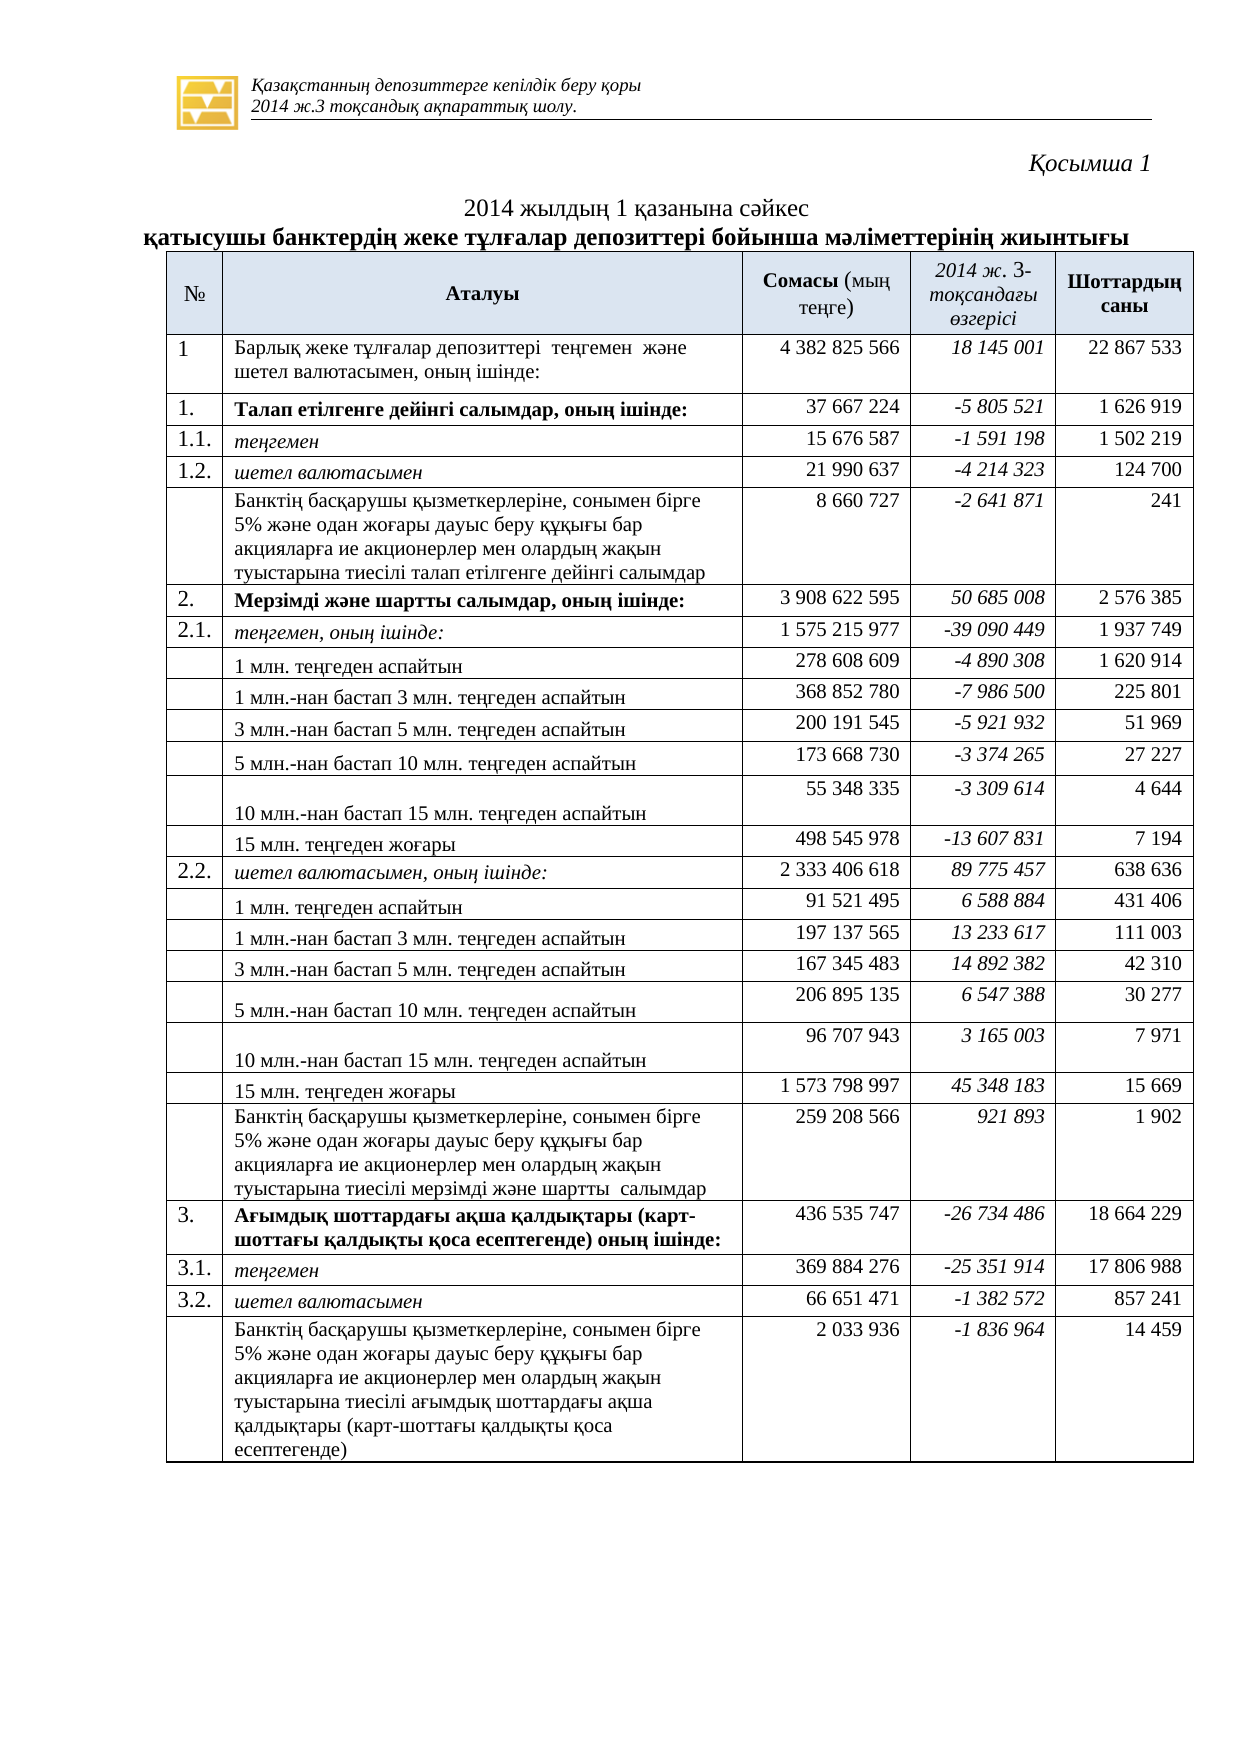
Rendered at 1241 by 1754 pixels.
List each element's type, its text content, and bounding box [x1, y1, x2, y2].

table_cell 1 млн. теңгеден аспайтын [223, 889, 742, 919]
table_cell 3.1. [167, 1255, 222, 1285]
table_cell шетел валютасымен, оның ішінде: [223, 857, 742, 887]
table_cell Банктің басқарушы қызметкерлеріне, сонымен бірге 5% және одан жоғары дауыс беру құқығы бар акцияларға ие акционерлер мен олардың жақын туыстарына тиесілі мерзімді және шартты салымдар [223, 1104, 742, 1200]
table_cell 167 345 483 [743, 951, 910, 981]
table_cell 1 502 219 [1056, 426, 1193, 456]
table_cell 22 867 533 [1056, 335, 1193, 393]
table_cell 18 145 001 [911, 335, 1055, 393]
table_cell 1 млн.-нан бастап 3 млн. теңгеден аспайтын [223, 679, 742, 709]
table_cell 21 990 637 [743, 457, 910, 487]
table_cell теңгемен, оның ішінде: [223, 617, 742, 647]
table_cell [167, 1317, 222, 1461]
table_cell 51 969 [1056, 710, 1193, 741]
table_cell 1. [167, 394, 222, 424]
table_cell 1.2. [167, 457, 222, 487]
table_cell [167, 679, 222, 709]
table_cell 1.1. [167, 426, 222, 456]
table_cell 15 млн. теңгеден жоғары [223, 826, 742, 856]
table_cell -1 836 964 [911, 1317, 1055, 1461]
table_cell 91 521 495 [743, 889, 910, 919]
table_cell [167, 920, 222, 950]
table_cell Барлық жеке тұлғалар депозиттері теңгемен және шетел валютасымен, оның ішінде: [223, 335, 742, 393]
table_cell шетел валютасымен [223, 457, 742, 487]
table_cell шетел валютасымен [223, 1286, 742, 1316]
table_cell [167, 1104, 222, 1200]
table_cell 197 137 565 [743, 920, 910, 950]
table_cell 124 700 [1056, 457, 1193, 487]
table_cell Банктің басқарушы қызметкерлеріне, сонымен бірге 5% және одан жоғары дауыс беру құқығы бар акцияларға ие акционерлер мен олардың жақын туыстарына тиесілі ағымдық шоттардағы ақша қалдықтары (карт-шоттағы қалдықты қоса есептегенде) [223, 1317, 742, 1461]
table_cell 5 млн.-нан бастап 10 млн. теңгеден аспайтын [223, 742, 742, 775]
table_cell 66 651 471 [743, 1286, 910, 1316]
table_cell 1 573 798 997 [743, 1073, 910, 1103]
table_cell 3.2. [167, 1286, 222, 1316]
table_cell 1 [167, 335, 222, 393]
table_cell 14 892 382 [911, 951, 1055, 981]
table_cell -4 890 308 [911, 648, 1055, 678]
table_cell 2. [167, 585, 222, 616]
table_cell [167, 648, 222, 678]
table_cell -4 214 323 [911, 457, 1055, 487]
table_cell 241 [1056, 488, 1193, 584]
table_cell [167, 488, 222, 584]
table_cell 89 775 457 [911, 857, 1055, 887]
table_cell -3 374 265 [911, 742, 1055, 775]
table_cell 45 348 183 [911, 1073, 1055, 1103]
table_cell Талап етілгенге дейінгі салымдар, оның ішінде: [223, 394, 742, 424]
table_cell 200 191 545 [743, 710, 910, 741]
table_cell 3 908 622 595 [743, 585, 910, 616]
table_cell [167, 742, 222, 775]
table_cell -39 090 449 [911, 617, 1055, 647]
text Қосымша 1 [177, 148, 1152, 177]
table_cell 5 млн.-нан бастап 10 млн. теңгеден аспайтын [223, 982, 742, 1022]
table_cell 50 685 008 [911, 585, 1055, 616]
table_cell 111 003 [1056, 920, 1193, 950]
table_cell 10 млн.-нан бастап 15 млн. теңгеден аспайтын [223, 776, 742, 825]
table_cell -26 734 486 [911, 1201, 1055, 1253]
table_cell 857 241 [1056, 1286, 1193, 1316]
table_cell 6 547 388 [911, 982, 1055, 1022]
table_cell -5 921 932 [911, 710, 1055, 741]
table_cell 1 млн. теңгеден аспайтын [223, 648, 742, 678]
table_cell 436 535 747 [743, 1201, 910, 1253]
table_cell 42 310 [1056, 951, 1193, 981]
table_cell 8 660 727 [743, 488, 910, 584]
table_cell -13 607 831 [911, 826, 1055, 856]
table_cell 15 669 [1056, 1073, 1193, 1103]
table_cell 2 033 936 [743, 1317, 910, 1461]
table_cell теңгемен [223, 1255, 742, 1285]
table_cell теңгемен [223, 426, 742, 456]
table_cell 1 млн.-нан бастап 3 млн. теңгеден аспайтын [223, 920, 742, 950]
table_cell Банктің басқарушы қызметкерлеріне, сонымен бірге 5% және одан жоғары дауыс беру құқығы бар акцияларға ие акционерлер мен олардың жақын туыстарына тиесілі талап етілгенге дейінгі салымдар [223, 488, 742, 584]
table_cell 15 676 587 [743, 426, 910, 456]
table_cell 173 668 730 [743, 742, 910, 775]
table_cell 7 971 [1056, 1023, 1193, 1072]
table_cell 4 644 [1056, 776, 1193, 825]
table_cell [167, 982, 222, 1022]
table_cell 4 382 825 566 [743, 335, 910, 393]
table_cell -1 591 198 [911, 426, 1055, 456]
table_cell 13 233 617 [911, 920, 1055, 950]
table_header № [167, 252, 222, 334]
table_cell 55 348 335 [743, 776, 910, 825]
table_cell 17 806 988 [1056, 1255, 1193, 1285]
table_cell 18 664 229 [1056, 1201, 1193, 1253]
table_cell 10 млн.-нан бастап 15 млн. теңгеден аспайтын [223, 1023, 742, 1072]
table_cell 2 576 385 [1056, 585, 1193, 616]
table_cell -1 382 572 [911, 1286, 1055, 1316]
table_cell -3 309 614 [911, 776, 1055, 825]
table_cell [167, 889, 222, 919]
table_cell Мерзімді және шартты салымдар, оның ішінде: [223, 585, 742, 616]
table_cell 225 801 [1056, 679, 1193, 709]
table_cell 1 937 749 [1056, 617, 1193, 647]
table_header Аталуы [223, 252, 742, 334]
table_cell [167, 1073, 222, 1103]
table_cell 96 707 943 [743, 1023, 910, 1072]
table_cell [167, 1023, 222, 1072]
table_cell 369 884 276 [743, 1255, 910, 1285]
table_cell [167, 710, 222, 741]
table_cell 37 667 224 [743, 394, 910, 424]
table_cell Ағымдық шоттардағы ақша қалдықтары (карт-шоттағы қалдықты қоса есептегенде) оның ішінде: [223, 1201, 742, 1253]
table_cell 259 208 566 [743, 1104, 910, 1200]
table_cell 15 млн. теңгеден жоғары [223, 1073, 742, 1103]
text қатысушы банктердің жеке тұлғалар депозиттері бойынша мәліметтерінің жиынтығы [121, 222, 1152, 251]
table_cell 2.1. [167, 617, 222, 647]
table_cell 27 227 [1056, 742, 1193, 775]
table_cell -5 805 521 [911, 394, 1055, 424]
table_cell 6 588 884 [911, 889, 1055, 919]
picture [176, 76, 239, 130]
table_cell 1 902 [1056, 1104, 1193, 1200]
table_header Сомасы (мың теңге) [743, 252, 910, 334]
table_cell 638 636 [1056, 857, 1193, 887]
table_cell 431 406 [1056, 889, 1193, 919]
table_cell 278 608 609 [743, 648, 910, 678]
table_cell 30 277 [1056, 982, 1193, 1022]
table_header 2014 ж. 3- тоқсандағы өзгерісі [911, 252, 1055, 334]
table_cell -25 351 914 [911, 1255, 1055, 1285]
table_cell 14 459 [1056, 1317, 1193, 1461]
table_cell 7 194 [1056, 826, 1193, 856]
table_cell 498 545 978 [743, 826, 910, 856]
table_cell 3 млн.-нан бастап 5 млн. теңгеден аспайтын [223, 710, 742, 741]
table_cell -2 641 871 [911, 488, 1055, 584]
table_cell 368 852 780 [743, 679, 910, 709]
table_cell 1 575 215 977 [743, 617, 910, 647]
table_cell [167, 776, 222, 825]
table_cell 921 893 [911, 1104, 1055, 1200]
table_cell 1 620 914 [1056, 648, 1193, 678]
table_cell 1 626 919 [1056, 394, 1193, 424]
table_header Шоттардың саны [1056, 252, 1193, 334]
table_cell 2.2. [167, 857, 222, 887]
table_cell 2 333 406 618 [743, 857, 910, 887]
table_cell 3. [167, 1201, 222, 1253]
table_cell 206 895 135 [743, 982, 910, 1022]
text 2014 жылдың 1 қазанына сәйкес [121, 193, 1152, 222]
table_cell 3 165 003 [911, 1023, 1055, 1072]
table_cell 3 млн.-нан бастап 5 млн. теңгеден аспайтын [223, 951, 742, 981]
table_cell -7 986 500 [911, 679, 1055, 709]
table_cell [167, 951, 222, 981]
table_cell [167, 826, 222, 856]
